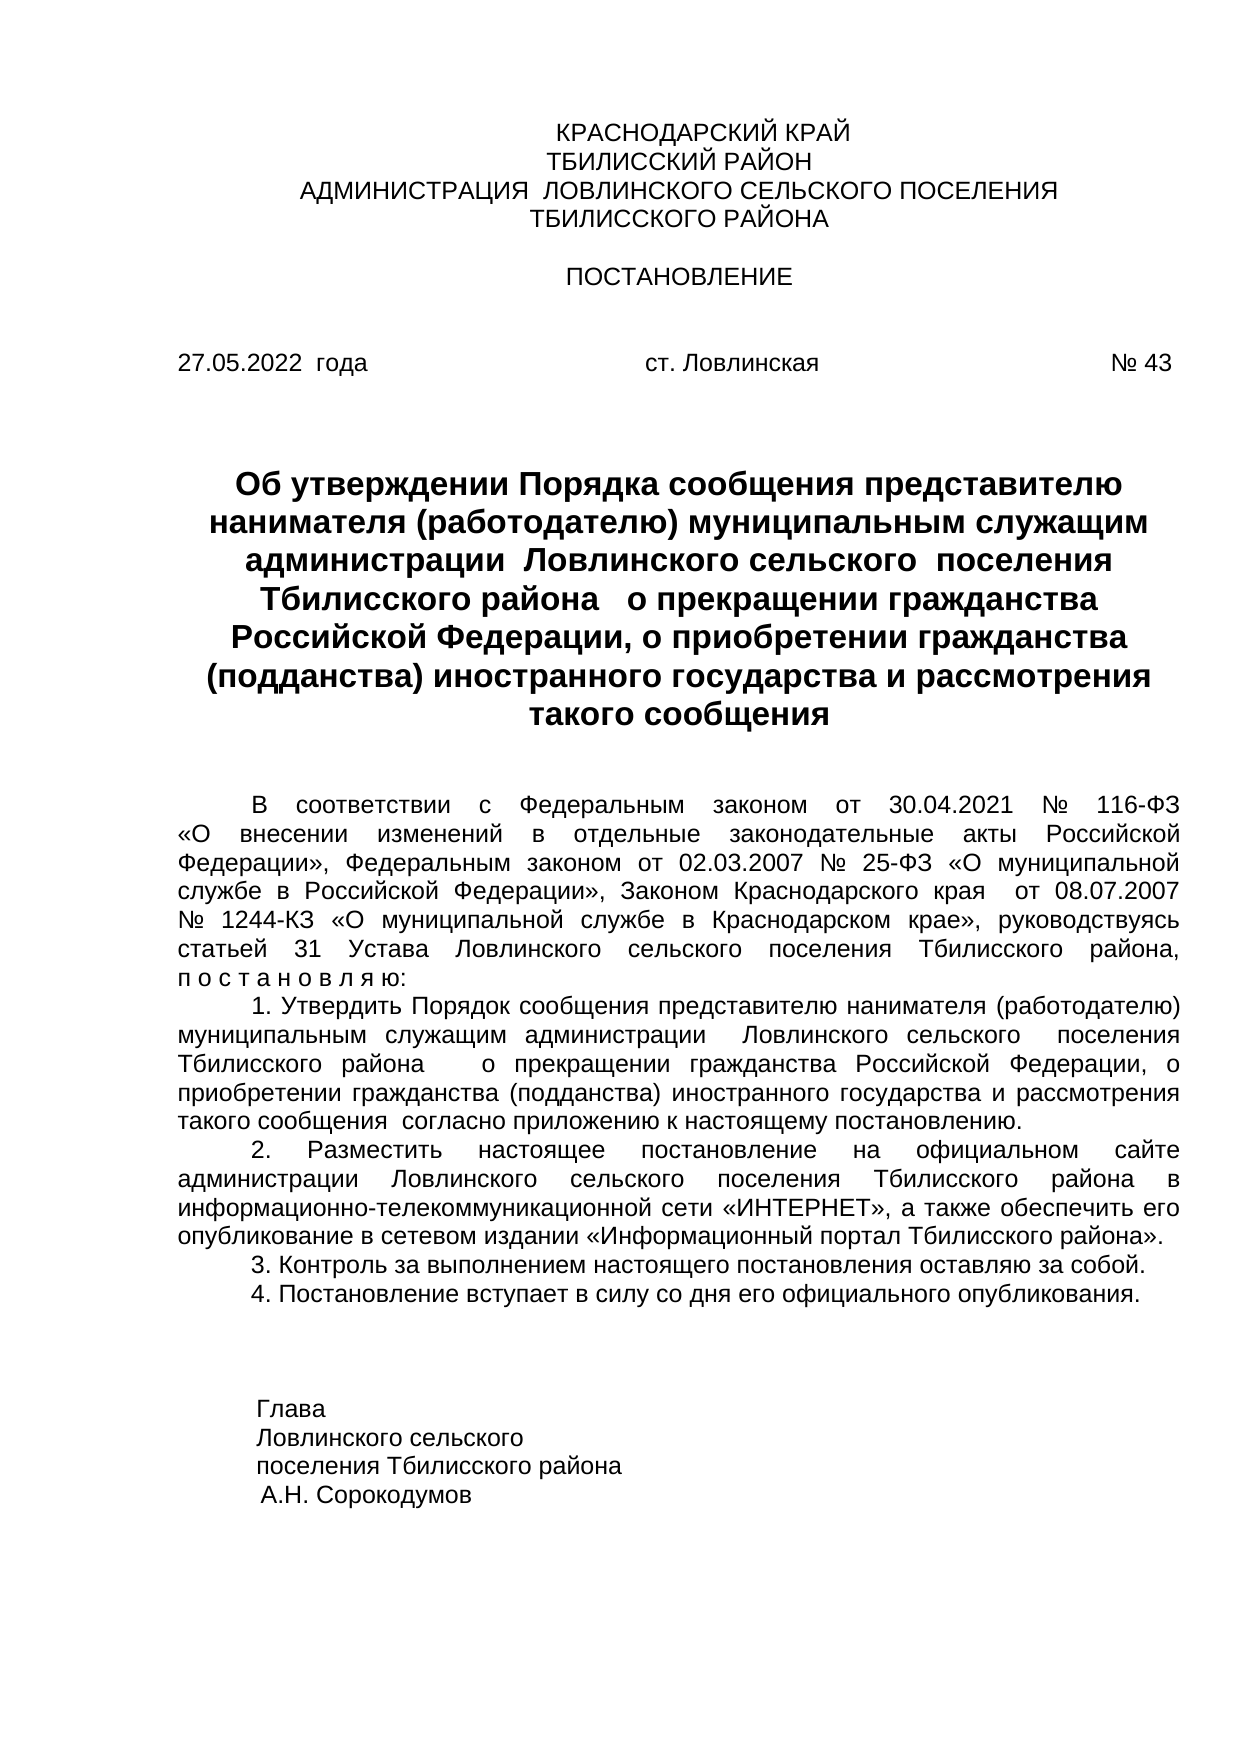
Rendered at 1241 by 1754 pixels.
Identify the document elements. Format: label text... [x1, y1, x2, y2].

text КРАСНОДАРСКИЙ КРАЙ [177, 118, 1181, 147]
text 4. Постановление вступает в силу со дня его официального опубликования. [177, 1279, 1181, 1308]
text ПОСТАНОВЛЕНИЕ [177, 262, 1181, 291]
text Об утверждении Порядка сообщения представителю нанимателя (работодателю) муниципальным служащим администрации Ловлинского сельского поселения Тбилисского района о прекращении гражданства Российской Федерации, о приобретении гражданства (подданства) иностранного государства и рассмотрения такого сообщения [177, 463, 1181, 733]
text 3. Контроль за выполнением настоящего постановления оставляю за собой. [177, 1250, 1181, 1279]
text 27.05.2022 года ст. Ловлинская № 43 [177, 348, 1181, 377]
text 1. Утвердить Порядок сообщения представителю нанимателя (работодателю) муниципальным служащим администрации Ловлинского сельского поселения Тбилисского района о прекращении гражданства Российской Федерации, о приобретении гражданства (подданства) иностранного государства и рассмотрения такого сообщения согласно приложению к настоящему постановлению. [177, 991, 1181, 1135]
text Ловлинского сельского [177, 1423, 1196, 1451]
text 2. Разместить настоящее постановление на официальном сайте администрации Ловлинского сельского поселения Тбилисского района в информационно-телекоммуникационной сети «ИНТЕРНЕТ», а также обеспечить его опубликование в сетевом издании «Информационный портал Тбилисского района». [177, 1135, 1181, 1250]
text А.Н. Сорокодумов [177, 1480, 1181, 1509]
text ТБИЛИССКИЙ РАЙОН [177, 147, 1181, 176]
text Глава [177, 1394, 1196, 1423]
text поселения Тбилисского района [177, 1451, 1196, 1480]
text В соответствии с Федеральным законом от 30.04.2021 № 116-ФЗ «О внесении изменений в отдельные законодательные акты Российской Федерации», Федеральным законом от 02.03.2007 № 25-ФЗ «О муниципальной службе в Российской Федерации», Законом Краснодарского края от 08.07.2007 № 1244-КЗ «О муниципальной службе в Краснодарском крае», руководствуясь статьей 31 Устава Ловлинского сельского поселения Тбилисского района, п о с т а н о в л я ю: [177, 790, 1181, 991]
text АДМИНИСТРАЦИЯ ЛОВЛИНСКОГО СЕЛЬСКОГО ПОСЕЛЕНИЯ ТБИЛИССКОГО РАЙОНА [177, 176, 1181, 233]
